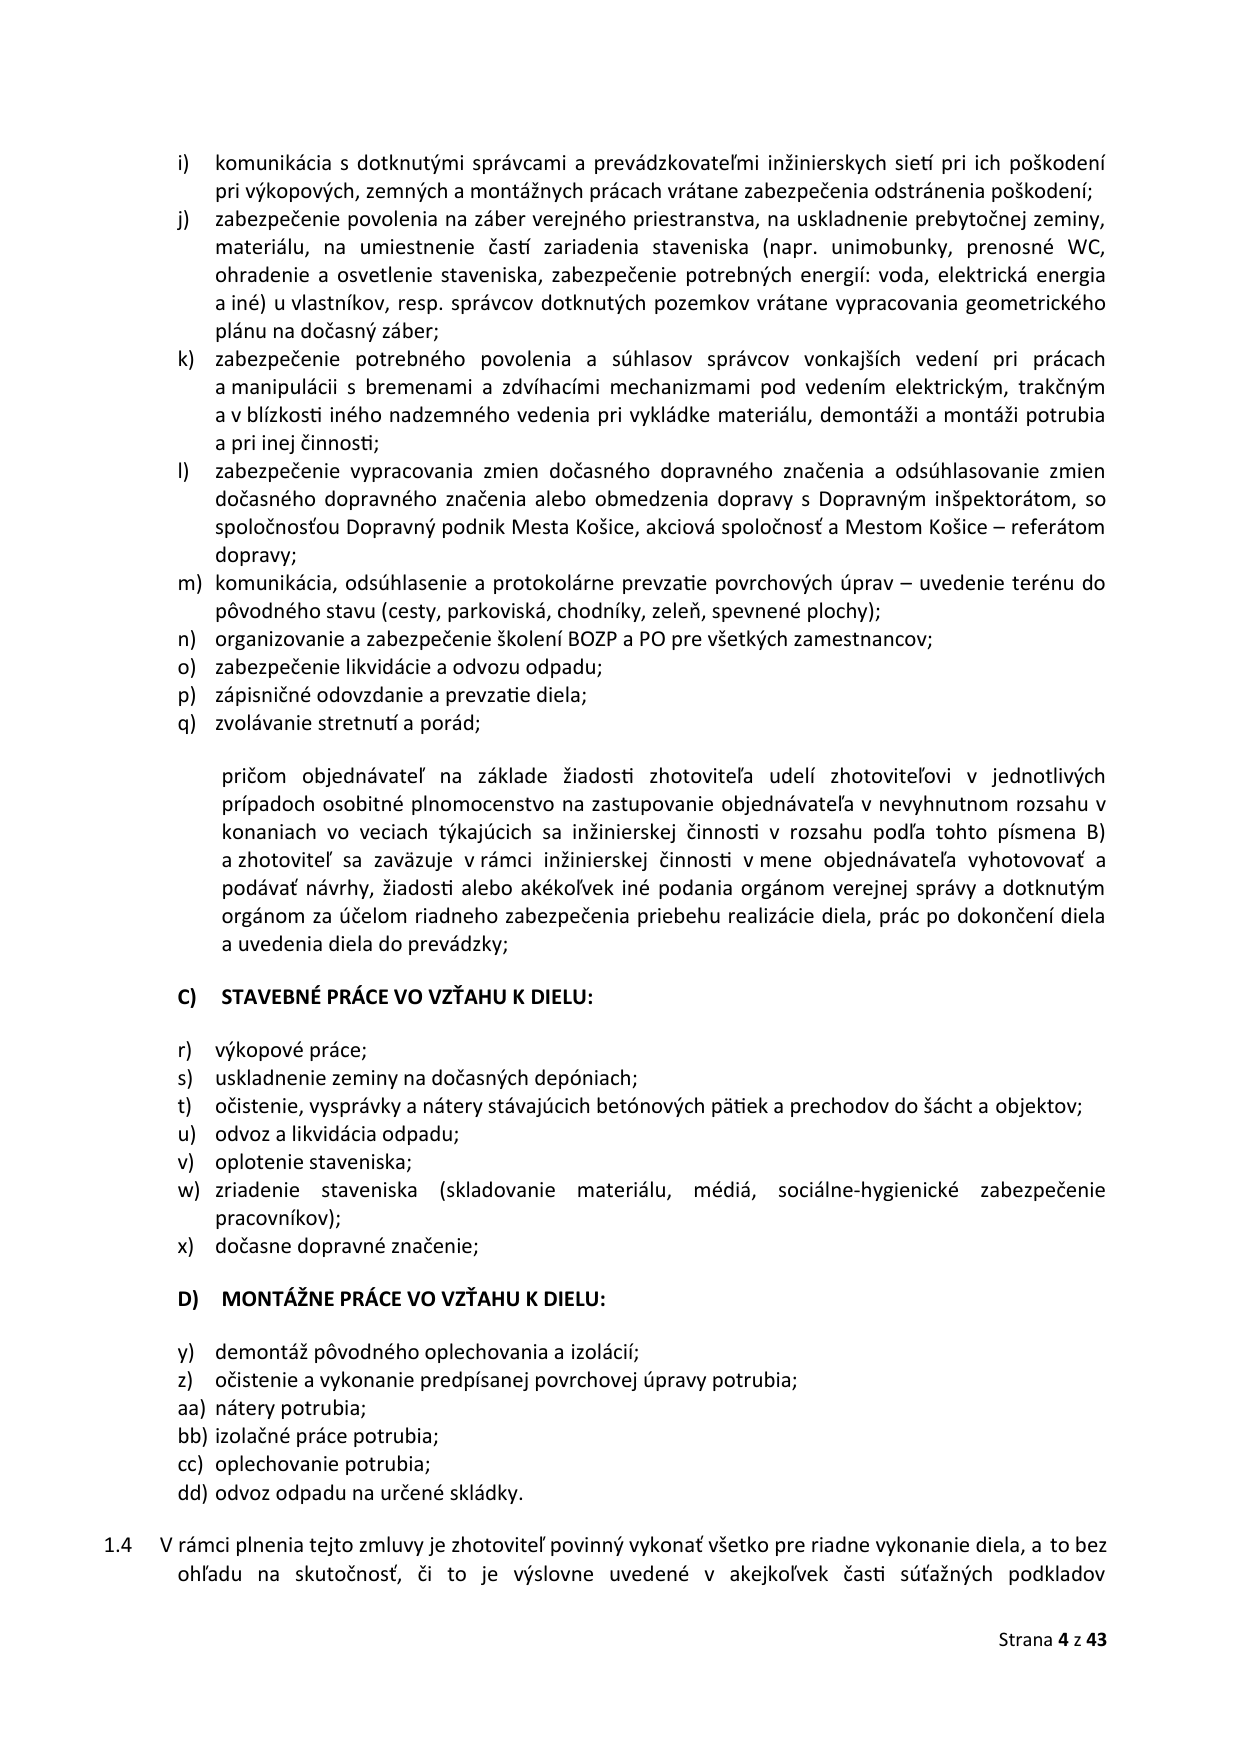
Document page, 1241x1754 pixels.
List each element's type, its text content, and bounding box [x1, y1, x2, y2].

text nátery potrubia; [177, 1393, 1107, 1422]
text komunikácia s dotknutými správcami a prevádzkovateľmi inžinierskych sietí pri ich poškodení pri výkopových, zemných a montážnych prácach vrátane zabezpečenia odstránenia poškodení; [177, 148, 1107, 204]
text zriadenie staveniska (skladovanie materiálu, médiá, sociálne-hygienické zabezpečenie pracovníkov); [177, 1175, 1107, 1231]
text očistenie a vykonanie predpísanej povrchovej úpravy potrubia; [177, 1366, 1107, 1393]
text zvolávanie stretnutí a porád; [177, 708, 1107, 736]
text očistenie, vysprávky a nátery stávajúcich betónových pätiek a prechodov do šácht a objektov; [177, 1091, 1107, 1119]
text demontáž pôvodného oplechovania a izolácií; [177, 1337, 1107, 1366]
text zabezpečenie vypracovania zmien dočasného dopravného značenia a odsúhlasovanie zmien dočasného dopravného značenia alebo obmedzenia dopravy s Dopravným inšpektorátom, so spoločnosťou Dopravný podnik Mesta Košice, akciová spoločnosť a Mestom Košice – referátom dopravy; [177, 456, 1107, 568]
text oplotenie staveniska; [177, 1147, 1107, 1175]
list STAVEBNÉ PRÁCE vo vzťahu k dielu: [177, 982, 1107, 1010]
text odvoz a likvidácia odpadu; [177, 1119, 1107, 1147]
text zabezpečenie likvidácie a odvozu odpadu; [177, 652, 1107, 680]
text zabezpečenie povolenia na záber verejného priestranstva, na uskladnenie prebytočnej zeminy, materiálu, na umiestnenie častí zariadenia staveniska (napr. unimobunky, prenosné WC, ohradenie a osvetlenie staveniska, zabezpečenie potrebných energií: voda, elektrická energia a iné) u vlastníkov, resp. správcov dotknutých pozemkov vrátane vypracovania geometrického plánu na dočasný záber; [177, 204, 1107, 344]
text organizovanie a zabezpečenie školení BOZP a PO pre všetkých zamestnancov; [177, 624, 1107, 652]
text zápisničné odovzdanie a prevzatie diela; [177, 680, 1107, 708]
list pričom objednávateľ na základe žiadosti zhotoviteľa udelí zhotoviteľovi v jednotlivých prípadoch osobitné plnomocenstvo na zastupovanie objednávateľa v nevyhnutnom rozsahu v konaniach vo veciach týkajúcich sa inžinierskej činnosti v rozsahu podľa tohto písmena B) a zhotoviteľ sa zaväzuje v rámci inžinierskej činnosti v mene objednávateľa vyhotovovať a podávať návrhy, žiadosti alebo akékoľvek iné podania orgánom verejnej správy a dotknutým orgánom za účelom riadneho zabezpečenia priebehu realizácie diela, prác po dokončení diela a uvedenia diela do prevádzky; [221, 761, 1107, 957]
text oplechovanie potrubia; [177, 1449, 1107, 1478]
text dočasne dopravné značenie; [177, 1231, 1107, 1259]
text odvoz odpadu na určené skládky. [177, 1478, 1107, 1506]
text zabezpečenie potrebného povolenia a súhlasov správcov vonkajších vedení pri prácach a manipulácii s bremenami a zdvíhacími mechanizmami pod vedením elektrickým, trakčným a v blízkosti iného nadzemného vedenia pri vykládke materiálu, demontáži a montáži potrubia a pri inej činnosti; [177, 344, 1107, 456]
list MONTÁŽNE PRÁCE VO VZŤAHU K DIELU: [177, 1284, 1107, 1312]
text izolačné práce potrubia; [177, 1422, 1107, 1449]
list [103, 1531, 1107, 1587]
text komunikácia, odsúhlasenie a protokolárne prevzatie povrchových úprav – uvedenie terénu do pôvodného stavu (cesty, parkoviská, chodníky, zeleň, spevnené plochy); [177, 568, 1107, 624]
text uskladnenie zeminy na dočasných depóniach; [177, 1063, 1107, 1091]
text výkopové práce; [177, 1035, 1107, 1063]
